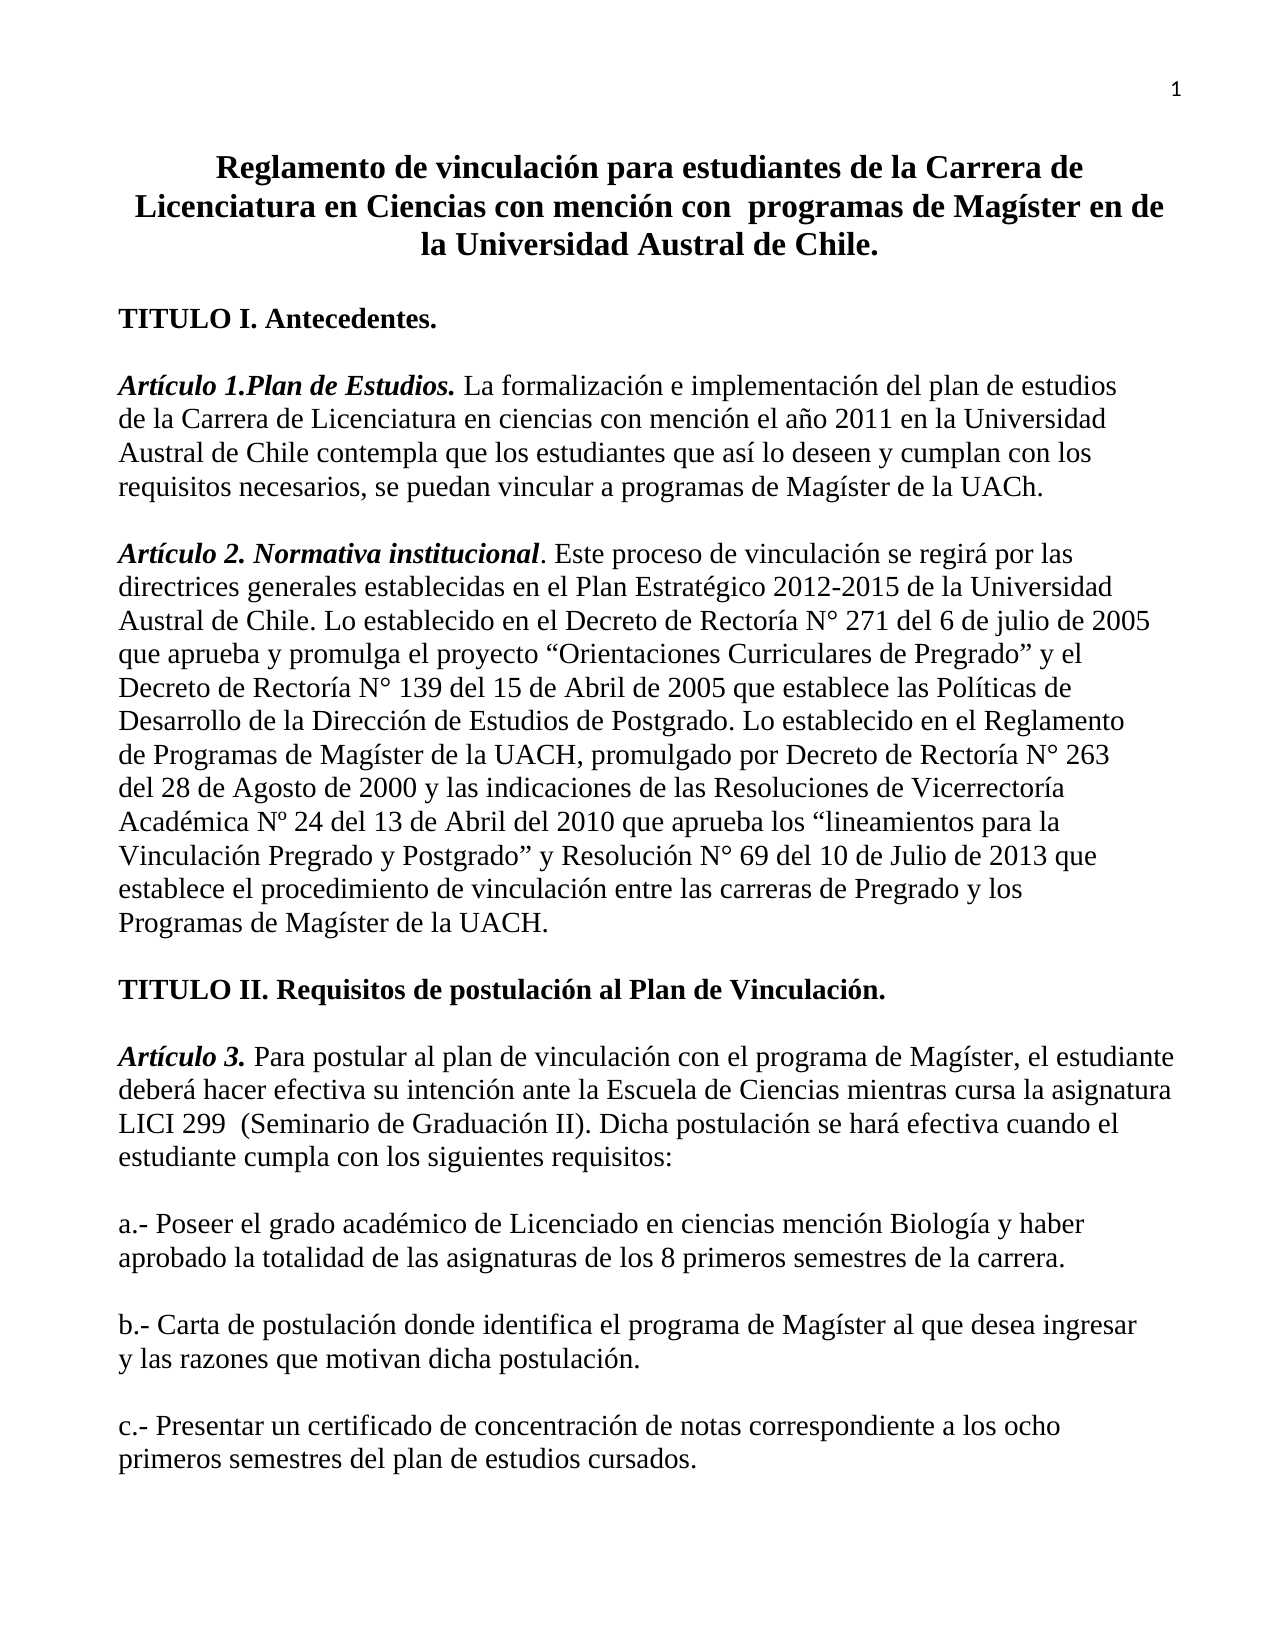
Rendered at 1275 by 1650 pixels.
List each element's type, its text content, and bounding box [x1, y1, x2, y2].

text primeros semestres del plan de estudios cursados. [118, 1441, 1181, 1475]
text Artículo 1.Plan de Estudios. La formalización e implementación del plan de estudios [118, 368, 1181, 402]
text Licenciatura en Ciencias con mención con programas de Magíster en de la Universidad Austral de Chile. [118, 186, 1181, 263]
text y las razones que motivan dicha postulación. [118, 1341, 1181, 1374]
text Artículo 2. Normativa institucional. Este proceso de vinculación se regirá por las [118, 536, 1181, 569]
text directrices generales establecidas en el Plan Estratégico 2012-2015 de la Universidad [118, 569, 1181, 603]
text Decreto de Rectoría N° 139 del 15 de Abril de 2005 que establece las Políticas de [118, 670, 1181, 703]
text de Programas de Magíster de la UACH, promulgado por Decreto de Rectoría N° 263 [118, 737, 1181, 771]
text de la Carrera de Licenciatura en ciencias con mención el año 2011 en la Universidad Austral de Chile contempla que los estudiantes que así lo deseen y cumplan con los requisitos necesarios, se puedan vincular a programas de Magíster de la UACh. [118, 402, 1181, 502]
text Vinculación Pregrado y Postgrado” y Resolución N° 69 del 10 de Julio de 2013 que [118, 838, 1181, 871]
text c.- Presentar un certificado de concentración de notas correspondiente a los ocho [118, 1408, 1181, 1441]
text TITULO II. Requisitos de postulación al Plan de Vinculación. [118, 972, 1181, 1005]
text que aprueba y promulga el proyecto “Orientaciones Curriculares de Pregrado” y el [118, 636, 1181, 670]
text Académica Nº 24 del 13 de Abril del 2010 que aprueba los “lineamientos para la [118, 804, 1181, 838]
text b.- Carta de postulación donde identifica el programa de Magíster al que desea ingresar [118, 1307, 1181, 1341]
text Programas de Magíster de la UACH. [118, 905, 1181, 938]
text Austral de Chile. Lo establecido en el Decreto de Rectoría N° 271 del 6 de julio de 2005 [118, 603, 1181, 636]
text Desarrollo de la Dirección de Estudios de Postgrado. Lo establecido en el Reglamento [118, 703, 1181, 737]
text Reglamento de vinculación para estudiantes de la Carrera de [118, 148, 1181, 186]
text TITULO I. Antecedentes. [118, 301, 1181, 334]
text del 28 de Agosto de 2000 y las indicaciones de las Resoluciones de Vicerrectoría [118, 771, 1181, 804]
text a.- Poseer el grado académico de Licenciado en ciencias mención Biología y haber aprobado la totalidad de las asignaturas de los 8 primeros semestres de la carrera. [118, 1207, 1181, 1274]
text Artículo 3. Para postular al plan de vinculación con el programa de Magíster, el estudiante deberá hacer efectiva su intención ante la Escuela de Ciencias mientras cursa la asignatura LICI 299 (Seminario de Graduación II). Dicha postulación se hará efectiva cuando el estudiante cumpla con los siguientes requisitos: [118, 1039, 1181, 1173]
text establece el procedimiento de vinculación entre las carreras de Pregrado y los [118, 871, 1181, 905]
